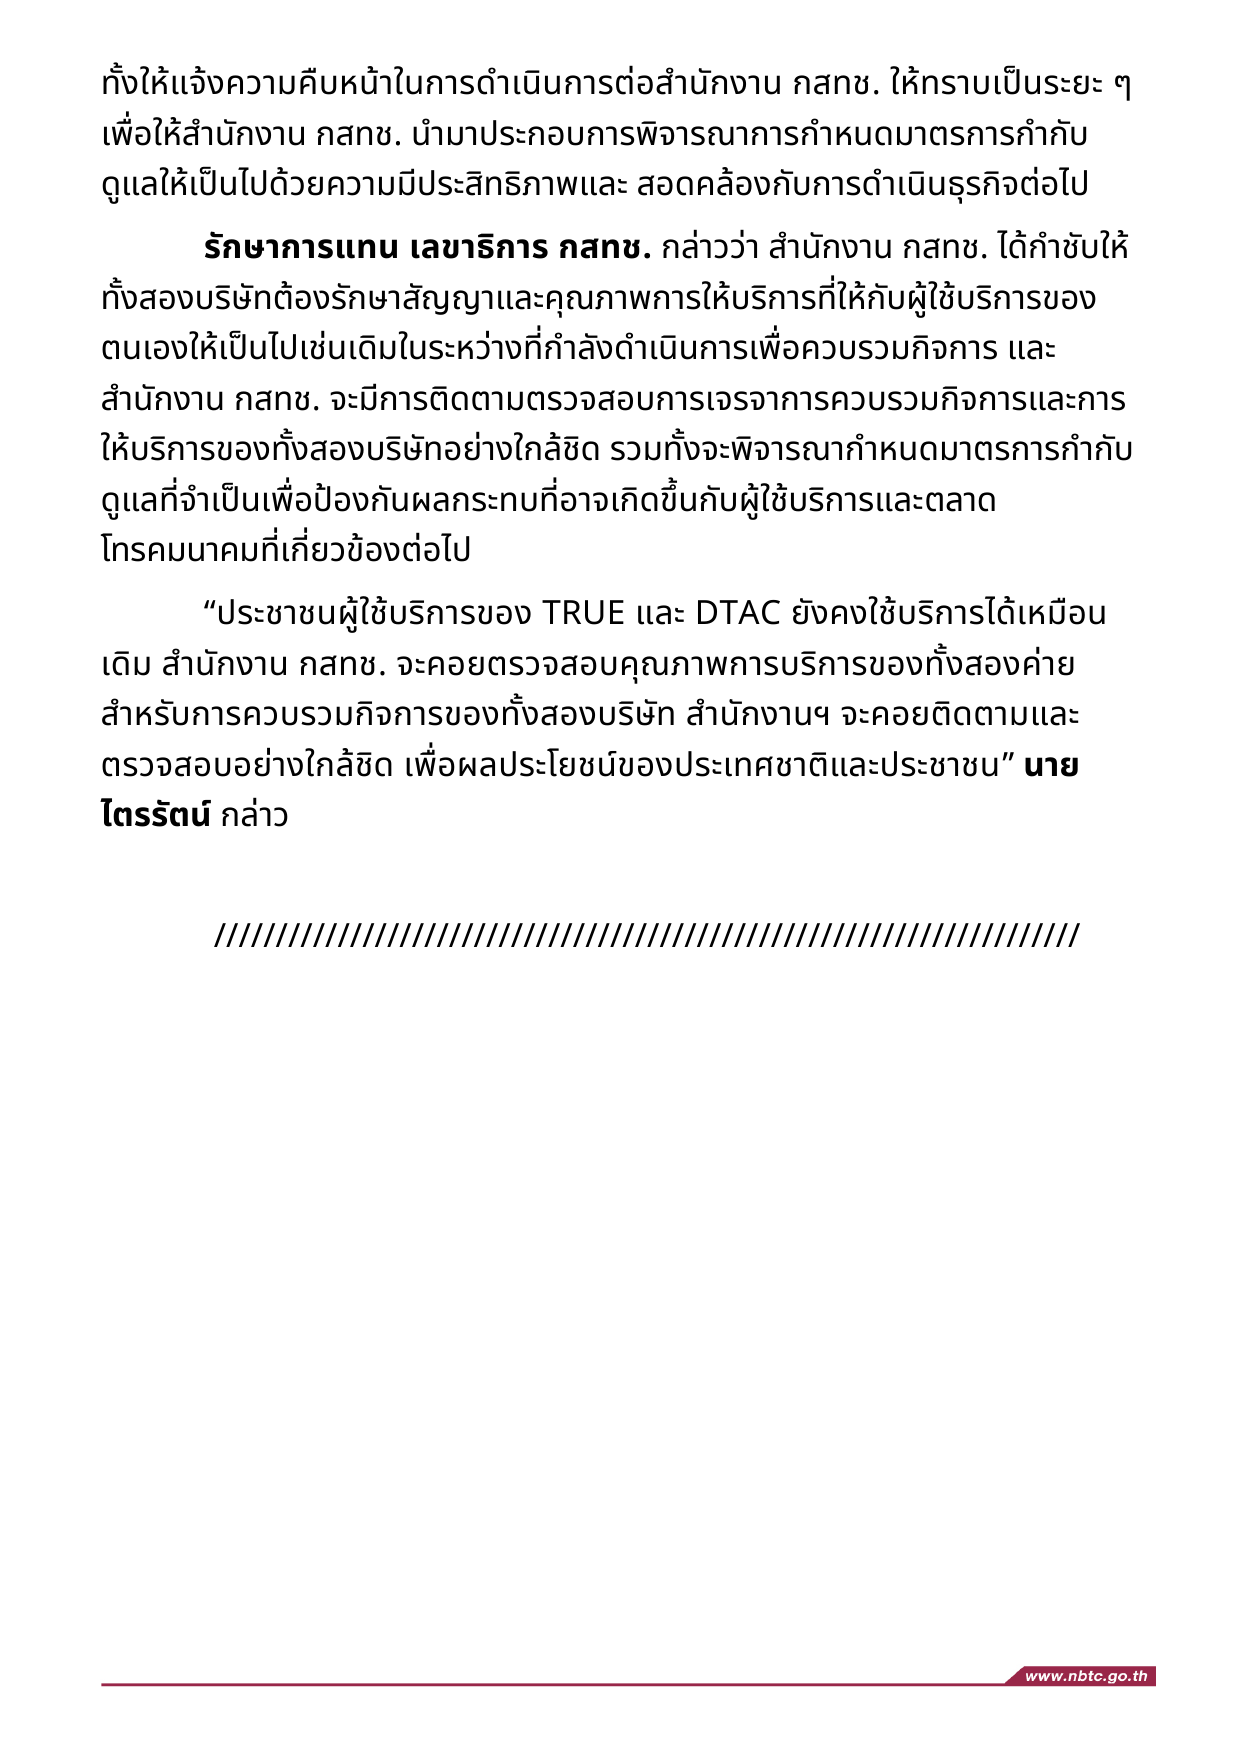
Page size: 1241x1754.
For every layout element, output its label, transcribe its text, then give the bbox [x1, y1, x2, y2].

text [101, 59, 1135, 211]
text รักษาการแทน เลขาธิการ กสทช. กล่าวว่า สำนักงาน กสทช. ได้กำชับให้ทั้งสองบริษัทต้องรักษาสัญญาและคุณภาพการให้บริการที่ให้กับผู้ใช้บริการของตนเองให้เป็นไปเช่นเดิมในระหว่างที่กำลังดำเนินการเพื่อควบรวมกิจการ และสำนักงาน กสทช. จะมีการติดตามตรวจสอบการเจรจาการควบรวมกิจการและการให้บริการของทั้งสองบริษัทอย่างใกล้ชิด รวมทั้งจะพิจารณากำหนดมาตรการกำกับดูแลที่จำเป็นเพื่อป้องกันผลกระทบที่อาจเกิดขึ้นกับผู้ใช้บริการและตลาดโทรคมนาคมที่เกี่ยวข้องต่อไป [100, 223, 1135, 577]
picture [100, 1664, 1160, 1691]
text “ประชาชนผู้ใช้บริการของ TRUE และ DTAC ยังคงใช้บริการได้เหมือนเดิม สำนักงาน กสทช. จะคอยตรวจสอบคุณภาพการบริการของทั้งสองค่าย สำหรับการควบรวมกิจการของทั้งสองบริษัท สำนักงานฯ จะคอยติดตามและตรวจสอบอย่างใกล้ชิด เพื่อผลประโยชน์ของประเทศชาติและประชาชน” นายไตรรัตน์ กล่าว [100, 589, 1135, 842]
text ////////////////////////////////////////////////////////////////////// [100, 912, 1194, 957]
